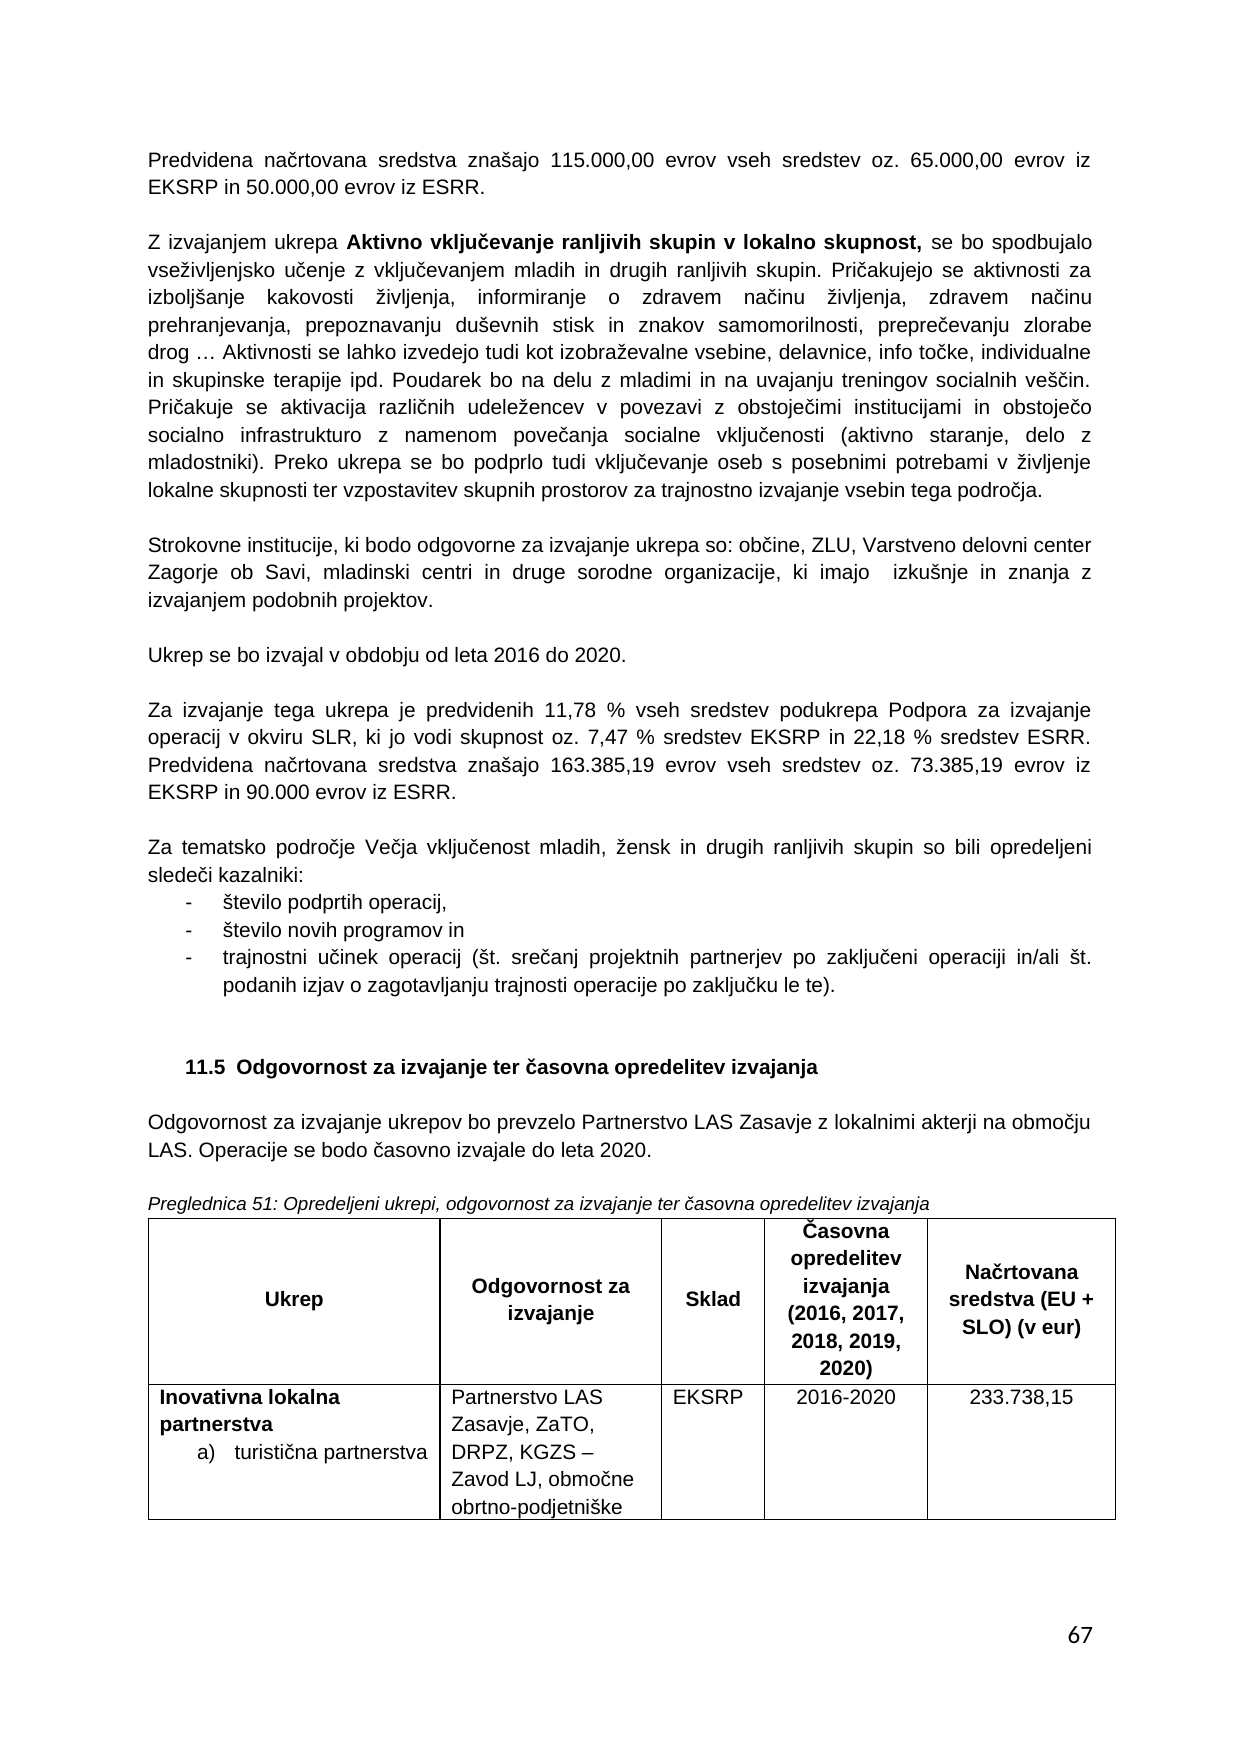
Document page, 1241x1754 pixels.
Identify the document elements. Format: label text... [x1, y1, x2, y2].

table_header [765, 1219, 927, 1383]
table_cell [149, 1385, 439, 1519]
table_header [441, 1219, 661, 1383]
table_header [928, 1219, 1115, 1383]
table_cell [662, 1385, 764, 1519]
list trajnostni učinek operacij (št. srečanj projektnih partnerjev po zaključeni operaciji in/ali št. podanih izjav o zagotavljanju trajnosti operacije po zaključku le te). [185, 945, 1093, 997]
text Strokovne institucije, ki bodo odgovorne za izvajanje ukrepa so: občine, ZLU, Varstveno delovni center Zagorje ob Savi, mladinski centri in druge sorodne organizacije, ki imajo izkušnje in znanja z izvajanjem podobnih projektov. [148, 533, 1093, 612]
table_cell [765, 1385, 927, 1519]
list Odgovornost za izvajanje ter časovna opredelitev izvajanja [185, 1055, 1093, 1079]
text Odgovornost za izvajanje ukrepov bo prevzelo Partnerstvo LAS Zasavje z lokalnimi akterji na območju LAS. Operacije se bodo časovno izvajale do leta 2020. [148, 1110, 1093, 1162]
text Za izvajanje tega ukrepa je predvidenih 11,78 % vseh sredstev podukrepa Podpora za izvajanje operacij v okviru SLR, ki jo vodi skupnost oz. 7,47 % sredstev EKSRP in 22,18 % sredstev ESRR. Predvidena načrtovana sredstva znašajo 163.385,19 evrov vseh sredstev oz. 73.385,19 evrov iz EKSRP in 90.000 evrov iz ESRR. [148, 698, 1093, 804]
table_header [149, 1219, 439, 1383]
list število novih programov in [185, 918, 1093, 942]
text Z izvajanjem ukrepa Aktivno vključevanje ranljivih skupin v lokalno skupnost, se bo spodbujalo vseživljenjsko učenje z vključevanjem mladih in drugih ranljivih skupin. Pričakujejo se aktivnosti za izboljšanje kakovosti življenja, informiranje o zdravem načinu življenja, zdravem načinu prehranjevanja, prepoznavanju duševnih stisk in znakov samomorilnosti, preprečevanju zlorabe drog … Aktivnosti se lahko izvedejo tudi kot izobraževalne vsebine, delavnice, info točke, individualne in skupinske terapije ipd. Poudarek bo na delu z mladimi in na uvajanju treningov socialnih veščin. Pričakuje se aktivacija različnih udeležencev v povezavi z obstoječimi institucijami in obstoječo socialno infrastrukturo z namenom povečanja socialne vključenosti (aktivno staranje, delo z mladostniki). Preko ukrepa se bo podprlo tudi vključevanje oseb s posebnimi potrebami v življenje lokalne skupnosti ter vzpostavitev skupnih prostorov za trajnostno izvajanje vsebin tega področja. [148, 230, 1093, 502]
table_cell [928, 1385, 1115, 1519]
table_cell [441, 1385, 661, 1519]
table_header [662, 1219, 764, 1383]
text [148, 148, 1093, 199]
list število podprtih operacij, [185, 890, 1093, 914]
text Preglednica 51: Opredeljeni ukrepi, odgovornost za izvajanje ter časovna opredelitev izvajanja [148, 1193, 1093, 1214]
text Ukrep se bo izvajal v obdobju od leta 2016 do 2020. [148, 643, 1093, 667]
text Za tematsko področje Večja vključenost mladih, žensk in drugih ranljivih skupin so bili opredeljeni sledeči kazalniki: [148, 835, 1093, 887]
